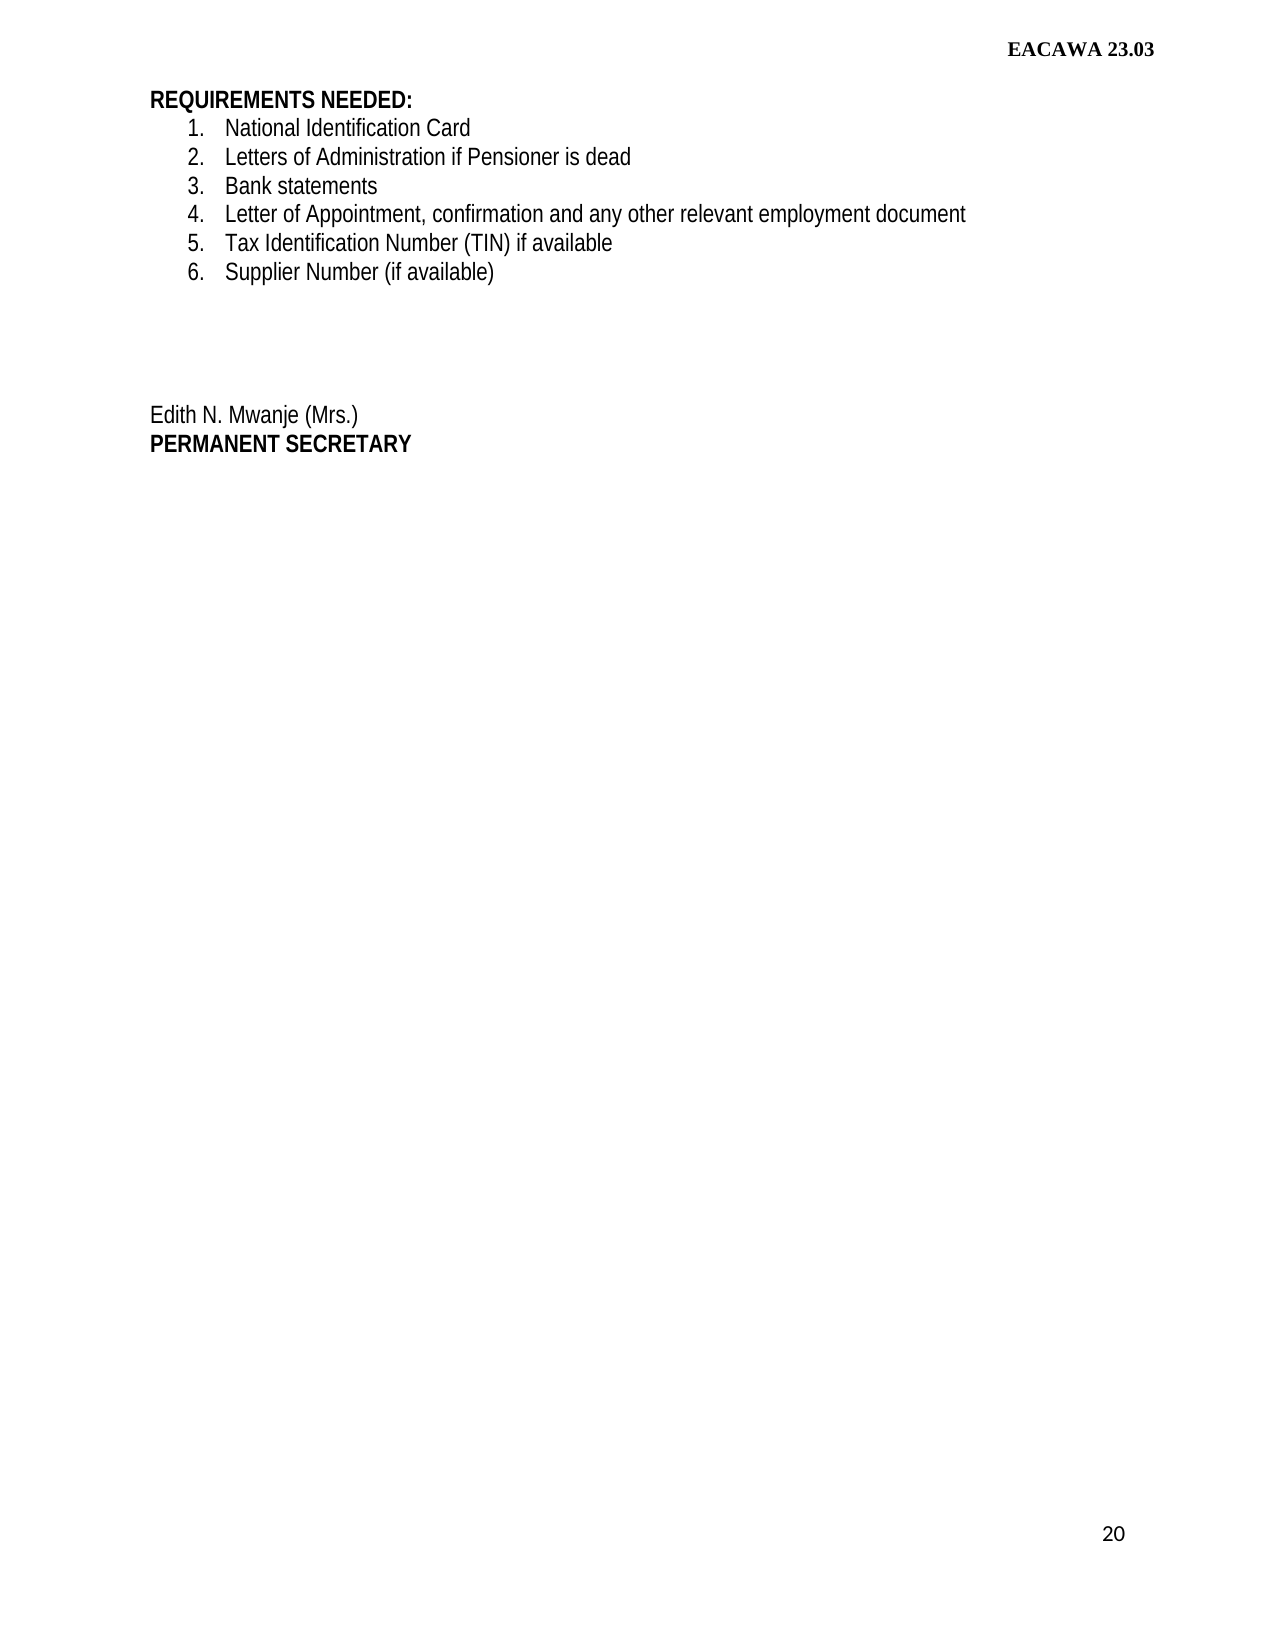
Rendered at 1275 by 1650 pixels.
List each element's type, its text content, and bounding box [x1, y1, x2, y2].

list National Identification Card [187, 113, 1125, 142]
list Tax Identification Number (TIN) if available [187, 228, 1125, 257]
text REQUIREMENTS NEEDED: [150, 85, 1125, 113]
list Letter of Appointment, confirmation and any other relevant employment document [187, 199, 1125, 228]
list Letters of Administration if Pensioner is dead [187, 142, 1125, 171]
list Supplier Number (if available) [187, 257, 1125, 285]
text PERMANENT SECRETARY [150, 428, 1125, 457]
text Edith N. Mwanje (Mrs.) [150, 400, 1125, 428]
list Bank statements [187, 171, 1125, 199]
